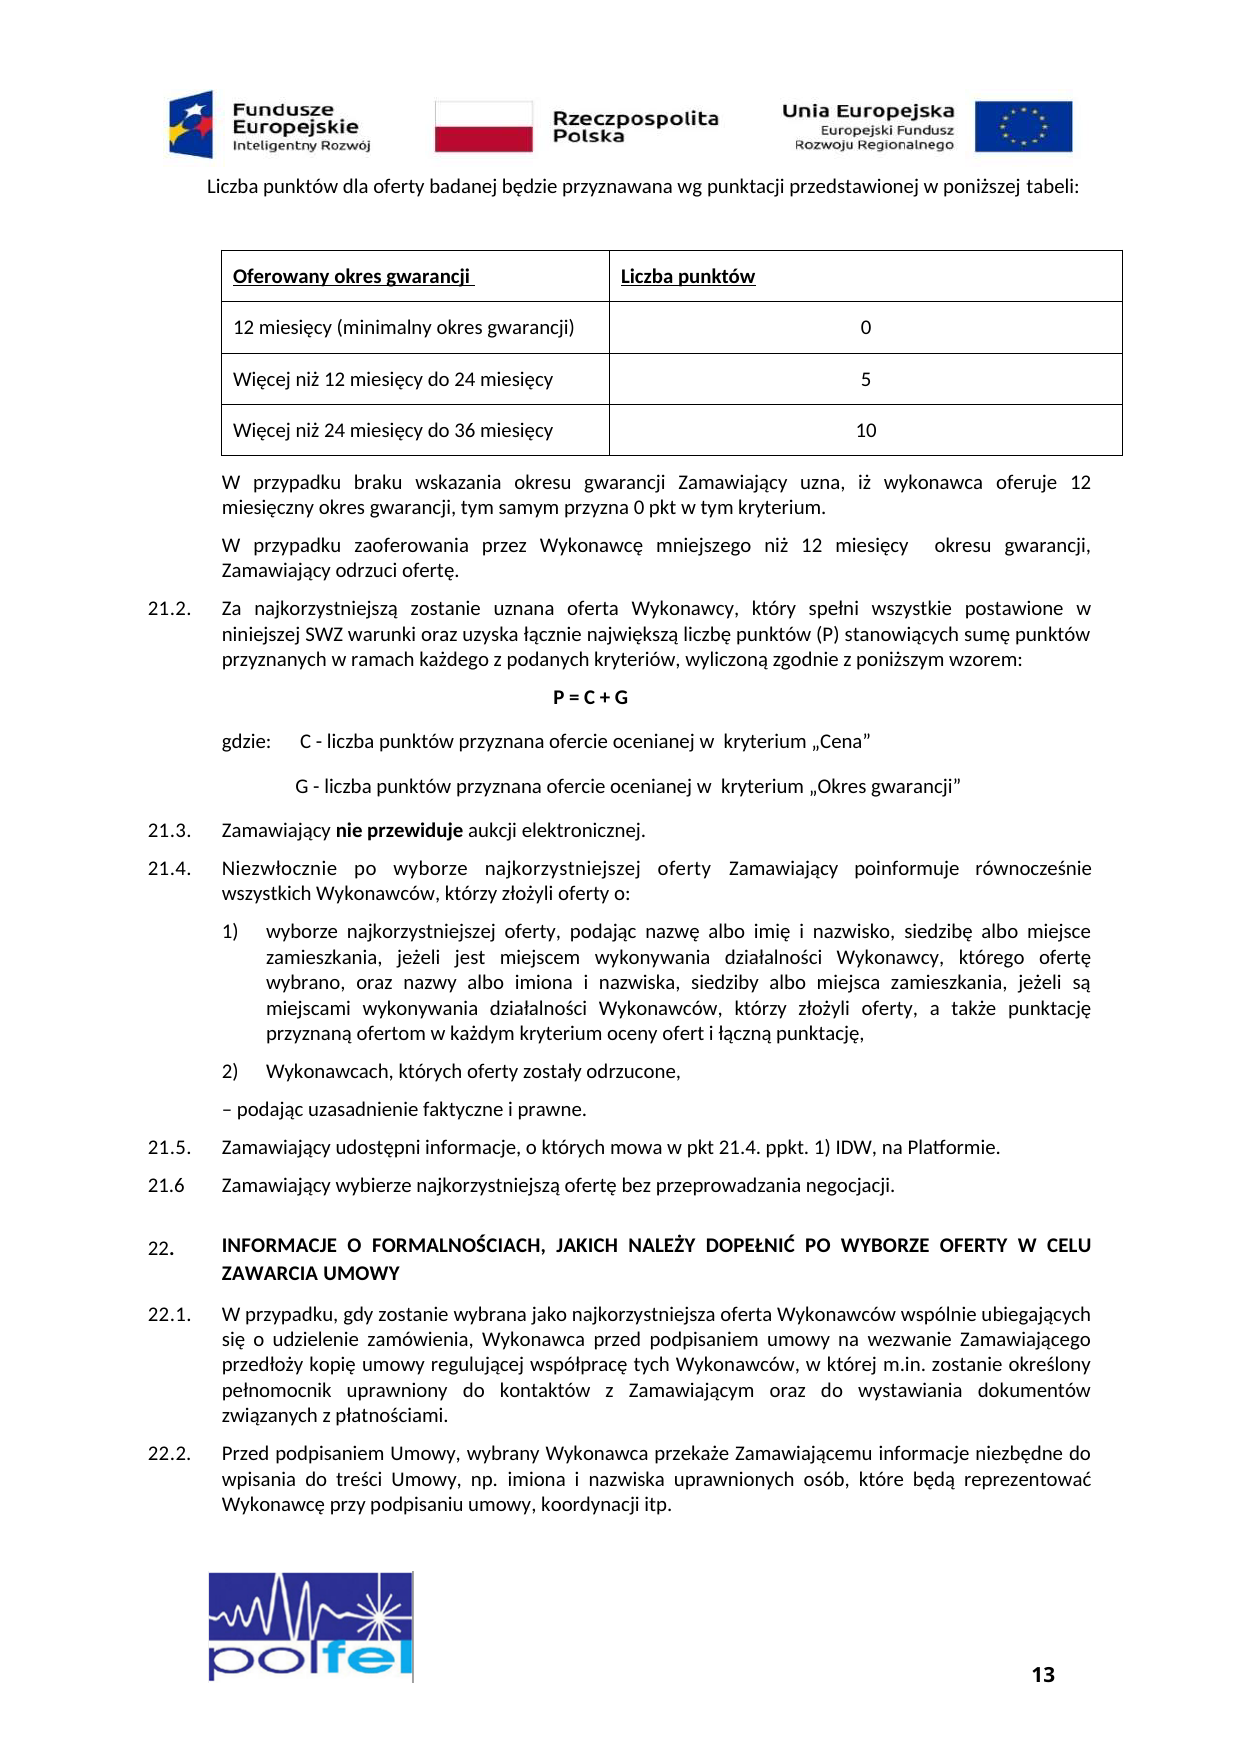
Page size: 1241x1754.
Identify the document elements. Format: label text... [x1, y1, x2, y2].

table_cell Więcej niż 24 miesięcy do 36 miesięcy [222, 405, 609, 455]
table_header Liczba punktów [610, 251, 1122, 301]
text 21.3. Zamawiający nie przewiduje aukcji elektronicznej. [148, 817, 1092, 843]
table_cell Więcej niż 12 miesięcy do 24 miesięcy [222, 354, 609, 404]
text Liczba punktów dla oferty badanej będzie przyznawana wg punktacji przedstawionej w poniższej tabeli: [207, 174, 1092, 199]
text 21.4. Niezwłocznie po wyborze najkorzystniejszej oferty Zamawiający poinformuje równocześnie wszystkich Wykonawców, którzy złożyli oferty o: [148, 855, 1092, 906]
text gdzie: C - liczba punktów przyznana ofercie ocenianej w kryterium „Cena” [207, 729, 1092, 754]
text 21.6 Zamawiający wybierze najkorzystniejszą ofertę bez przeprowadzania negocjacji. [148, 1172, 1092, 1197]
text W przypadku braku wskazania okresu gwarancji Zamawiający uzna, iż wykonawca oferuje 12 miesięczny okres gwarancji, tym samym przyzna 0 pkt w tym kryterium. [148, 469, 1092, 520]
text – podając uzasadnienie faktyczne i prawne. [222, 1096, 1092, 1121]
text 22.2. Przed podpisaniem Umowy, wybrany Wykonawca przekaże Zamawiającemu informacje niezbędne do wpisania do treści Umowy, np. imiona i nazwiska uprawnionych osób, które będą reprezentować Wykonawcę przy podpisaniu umowy, koordynacji itp. [148, 1440, 1092, 1517]
text P = C + G [88, 684, 1092, 710]
text 21.5. Zamawiający udostępni informacje, o których mowa w pkt 21.4. ppkt. 1) IDW, na Platformie. [148, 1134, 1092, 1159]
text 22.1. W przypadku, gdy zostanie wybrana jako najkorzystniejsza oferta Wykonawców wspólnie ubiegających się o udzielenie zamówienia, Wykonawca przed podpisaniem umowy na wezwanie Zamawiającego przedłoży kopię umowy regulującej współpracę tych Wykonawców, w której m.in. zostanie określony pełnomocnik uprawniony do kontaktów z Zamawiającym oraz do wystawiania dokumentów związanych z płatnościami. [148, 1301, 1092, 1428]
text W przypadku zaoferowania przez Wykonawcę mniejszego niż 12 miesięcy okresu gwarancji, Zamawiający odrzuci ofertę. [148, 532, 1092, 583]
table_cell 10 [610, 405, 1122, 455]
text G - liczba punktów przyznana ofercie ocenianej w kryterium „Okres gwarancji” [207, 773, 1092, 798]
text 22. INFORMACJE O FORMALNOŚCIACH, JAKICH NALEŻY DOPEŁNIĆ PO WYBORZE OFERTY W CELU ZAWARCIA UMOWY [148, 1232, 1092, 1288]
text 21.2. Za najkorzystniejszą zostanie uznana oferta Wykonawcy, który spełni wszystkie postawione w niniejszej SWZ warunki oraz uzyska łącznie największą liczbę punktów (P) stanowiących sumę punktów przyznanych w ramach każdego z podanych kryteriów, wyliczoną zgodnie z poniższym wzorem: [148, 596, 1092, 672]
list Wykonawcach, których oferty zostały odrzucone, [222, 1058, 1092, 1083]
list wyborze najkorzystniejszej oferty, podając nazwę albo imię i nazwisko, siedzibę albo miejsce zamieszkania, jeżeli jest miejscem wykonywania działalności Wykonawcy, którego ofertę wybrano, oraz nazwy albo imiona i nazwiska, siedziby albo miejsca zamieszkania, jeżeli są miejscami wykonywania działalności Wykonawców, którzy złożyli oferty, a także punktację przyznaną ofertom w każdym kryterium oceny ofert i łączną punktację, [222, 918, 1092, 1046]
picture [208, 1571, 414, 1683]
table_cell 12 miesięcy (minimalny okres gwarancji) [222, 302, 609, 352]
table_cell 0 [610, 302, 1122, 352]
table_cell 5 [610, 354, 1122, 404]
table_header Oferowany okres gwarancji [222, 251, 609, 301]
